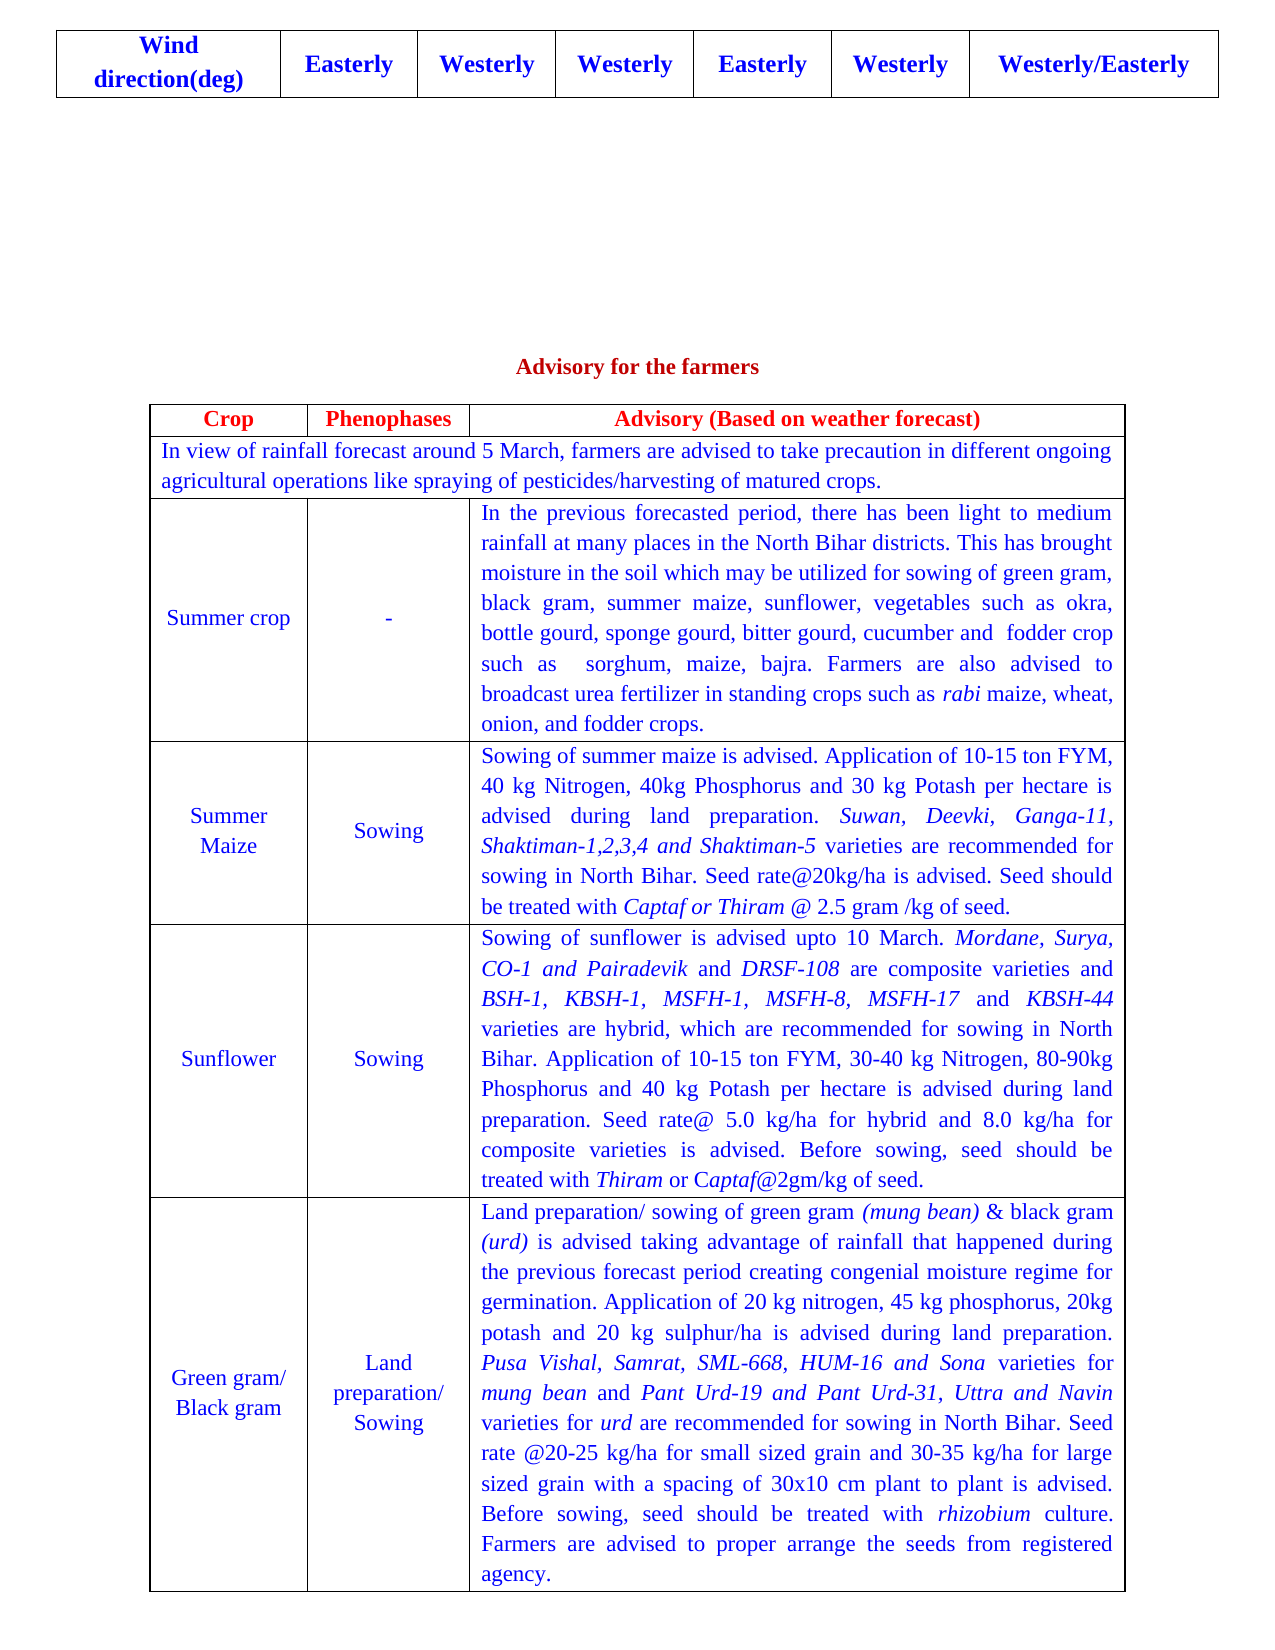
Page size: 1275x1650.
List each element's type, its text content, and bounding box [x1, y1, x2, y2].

table_cell Sowing [308, 925, 469, 1197]
table_cell Westerly [832, 31, 969, 97]
table_cell Land preparation/ Sowing [308, 1198, 469, 1591]
table_cell Easterly [694, 31, 831, 97]
table_header Advisory (Based on weather forecast) [470, 405, 1124, 436]
table_cell In the previous forecasted period, there has been light to medium rainfall at many places in the North Bihar districts. This has brought moisture in the soil which may be utilized for sowing of green gram, black gram, summer maize, sunflower, vegetables such as okra, bottle gourd, sponge gourd, bitter gourd, cucumber and fodder crop such as sorghum, maize, bajra. Farmers are also advised to broadcast urea fertilizer in standing crops such as rabi maize, wheat, onion, and fodder crops. [470, 499, 1124, 741]
text Advisory for the farmers [150, 353, 1125, 379]
table_cell Sowing [308, 742, 469, 923]
table_cell - [308, 499, 469, 741]
table_cell Sowing of sunflower is advised upto 10 March. Mordane, Surya, CO-1 and Pairadevik and DRSF-108 are composite varieties and BSH-1, KBSH-1, MSFH-1, MSFH-8, MSFH-17 and KBSH-44 varieties are hybrid, which are recommended for sowing in North Bihar. Application of 10-15 ton FYM, 30-40 kg Nitrogen, 80-90kg Phosphorus and 40 kg Potash per hectare is advised during land preparation. Seed rate@ 5.0 kg/ha for hybrid and 8.0 kg/ha for composite varieties is advised. Before sowing, seed should be treated with Thiram or Captaf@2gm/kg of seed. [470, 925, 1124, 1197]
table_header Crop [151, 405, 307, 436]
table_cell Summer Maize [151, 742, 307, 923]
table_cell Wind direction(deg) [57, 31, 280, 97]
table_cell Westerly [418, 31, 555, 97]
table_header Phenophases [308, 405, 469, 436]
table_cell Westerly [556, 31, 693, 97]
table_cell Summer crop [151, 499, 307, 741]
table_cell Land preparation/ sowing of green gram (mung bean) & black gram (urd) is advised taking advantage of rainfall that happened during the previous forecast period creating congenial moisture regime for germination. Application of 20 kg nitrogen, 45 kg phosphorus, 20kg potash and 20 kg sulphur/ha is advised during land preparation. Pusa Vishal, Samrat, SML-668, HUM-16 and Sona varieties for mung bean and Pant Urd-19 and Pant Urd-31, Uttra and Navin varieties for urd are recommended for sowing in North Bihar. Seed rate @20-25 kg/ha for small sized grain and 30-35 kg/ha for large sized grain with a spacing of 30x10 cm plant to plant is advised. Before sowing, seed should be treated with rhizobium culture. Farmers are advised to proper arrange the seeds from registered agency. [470, 1198, 1124, 1591]
table_cell In view of rainfall forecast around 5 March, farmers are advised to take precaution in different ongoing agricultural operations like spraying of pesticides/harvesting of matured crops. [151, 437, 1124, 498]
table_cell Easterly [281, 31, 417, 97]
table_cell Sowing of summer maize is advised. Application of 10-15 ton FYM, 40 kg Nitrogen, 40kg Phosphorus and 30 kg Potash per hectare is advised during land preparation. Suwan, Deevki, Ganga-11, Shaktiman-1,2,3,4 and Shaktiman-5 varieties are recommended for sowing in North Bihar. Seed rate@20kg/ha is advised. Seed should be treated with Captaf or Thiram @ 2.5 gram /kg of seed. [470, 742, 1124, 923]
table_cell Green gram/ Black gram [151, 1198, 307, 1591]
table_cell Sunflower [151, 925, 307, 1197]
table_cell Westerly/Easterly [970, 31, 1218, 97]
